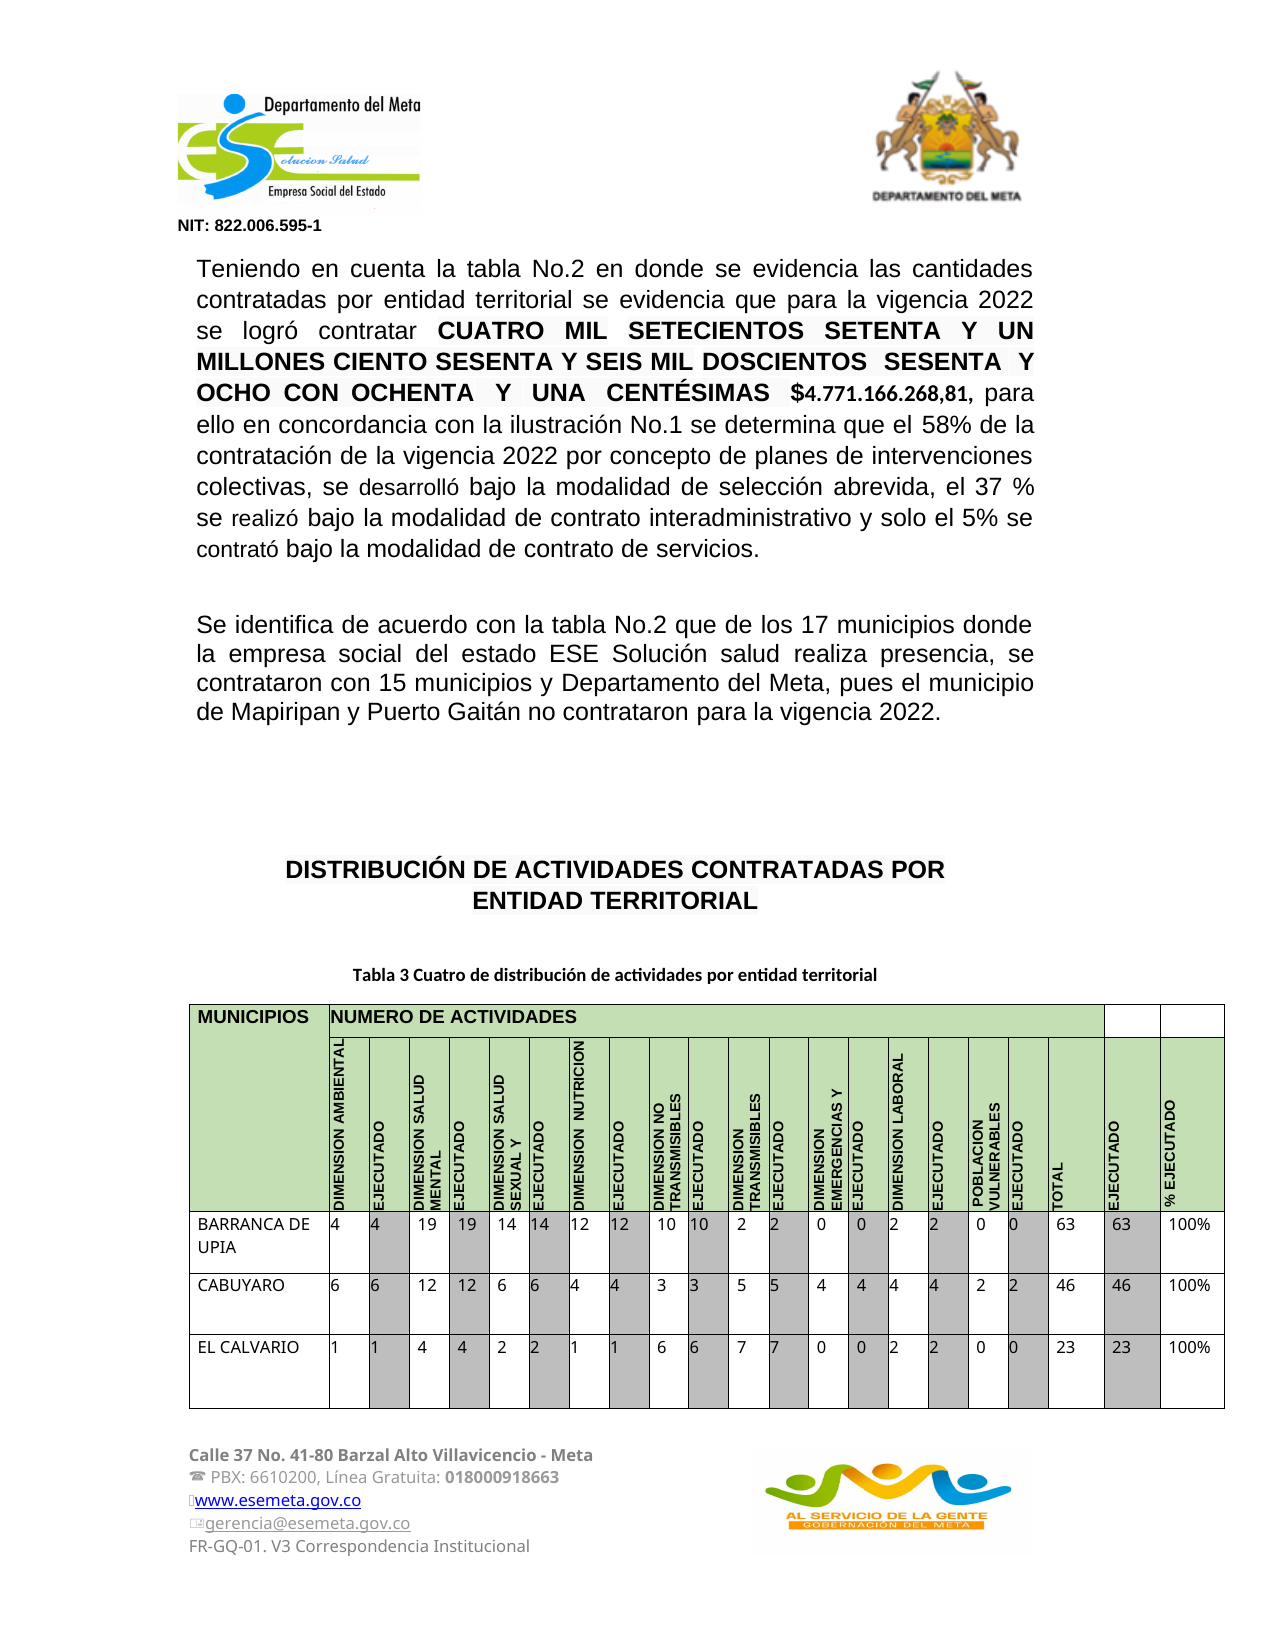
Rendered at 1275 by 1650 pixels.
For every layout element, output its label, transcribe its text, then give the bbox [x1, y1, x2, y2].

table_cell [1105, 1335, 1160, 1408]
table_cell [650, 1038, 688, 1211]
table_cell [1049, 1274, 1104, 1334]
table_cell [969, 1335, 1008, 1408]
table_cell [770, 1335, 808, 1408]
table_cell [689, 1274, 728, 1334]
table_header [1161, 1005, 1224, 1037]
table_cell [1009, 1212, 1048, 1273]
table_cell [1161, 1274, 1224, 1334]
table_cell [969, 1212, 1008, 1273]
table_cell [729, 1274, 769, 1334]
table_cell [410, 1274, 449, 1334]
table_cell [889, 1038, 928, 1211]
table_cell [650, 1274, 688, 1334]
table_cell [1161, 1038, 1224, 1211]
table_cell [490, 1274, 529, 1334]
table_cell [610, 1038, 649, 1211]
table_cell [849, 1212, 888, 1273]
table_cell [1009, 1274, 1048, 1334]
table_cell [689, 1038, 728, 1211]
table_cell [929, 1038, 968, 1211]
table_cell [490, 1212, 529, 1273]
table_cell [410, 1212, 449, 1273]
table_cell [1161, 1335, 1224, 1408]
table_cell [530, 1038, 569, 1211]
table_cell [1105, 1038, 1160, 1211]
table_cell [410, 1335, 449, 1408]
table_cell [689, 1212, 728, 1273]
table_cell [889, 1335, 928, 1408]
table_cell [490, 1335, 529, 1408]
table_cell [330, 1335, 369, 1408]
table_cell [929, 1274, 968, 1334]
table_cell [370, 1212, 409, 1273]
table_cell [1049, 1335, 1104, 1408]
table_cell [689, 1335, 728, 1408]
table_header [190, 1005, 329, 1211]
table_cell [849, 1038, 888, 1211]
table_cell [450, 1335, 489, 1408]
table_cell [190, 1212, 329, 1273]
picture [865, 67, 1043, 217]
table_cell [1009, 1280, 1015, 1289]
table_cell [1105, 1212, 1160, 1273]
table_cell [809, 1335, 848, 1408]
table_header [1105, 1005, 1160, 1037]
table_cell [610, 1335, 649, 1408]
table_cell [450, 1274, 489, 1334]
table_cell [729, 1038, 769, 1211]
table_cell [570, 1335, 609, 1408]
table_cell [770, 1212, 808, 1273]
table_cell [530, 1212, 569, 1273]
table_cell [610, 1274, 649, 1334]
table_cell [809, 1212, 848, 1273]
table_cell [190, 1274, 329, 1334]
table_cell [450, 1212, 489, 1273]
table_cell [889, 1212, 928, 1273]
text Teniendo en cuenta la tabla No.2 en donde se evidencia las cantidades contratadas por entidad territorial se evidencia que para la vigencia 2022 se logró contratar CUATRO MIL SETECIENTOS SETENTA Y UN MILLONES CIENTO SESENTA Y SEIS MIL DOSCIENTOS SESENTA Y OCHO CON OCHENTA Y UNA CENTÉSIMAS $4.771.166.268,81, para ello en concordancia con la ilustración No.1 se determina que el 58% de la contratación de la vigencia 2022 por concepto de planes de intervenciones colectivas, se desarrolló bajo la modalidad de selección abrevida, el 37 % se realizó bajo la modalidad de contrato interadministrativo y solo el 5% se contrató bajo la modalidad de contrato de servicios. [196, 254, 1034, 563]
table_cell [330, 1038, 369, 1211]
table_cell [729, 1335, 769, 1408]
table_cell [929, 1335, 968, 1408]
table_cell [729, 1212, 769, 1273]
text Tabla 3 Cuatro de distribución de actividades por entidad territorial [250, 963, 980, 986]
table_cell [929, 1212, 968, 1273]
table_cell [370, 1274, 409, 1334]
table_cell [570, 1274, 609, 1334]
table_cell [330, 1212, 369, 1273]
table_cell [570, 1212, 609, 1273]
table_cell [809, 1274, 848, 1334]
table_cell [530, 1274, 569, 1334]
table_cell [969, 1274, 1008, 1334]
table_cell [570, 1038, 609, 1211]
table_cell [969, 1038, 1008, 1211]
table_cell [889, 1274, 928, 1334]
picture [751, 1445, 1033, 1555]
text Se identifica de acuerdo con la tabla No.2 que de los 17 municipios donde la empresa social del estado ESE Solución salud realiza presencia, se contrataron con 15 municipios y Departamento del Meta, pues el municipio de Mapiripan y Puerto Gaitán no contrataron para la vigencia 2022. [196, 610, 1035, 725]
text DISTRIBUCIÓN DE ACTIVIDADES CONTRATADAS POR ENTIDAD TERRITORIAL [250, 855, 980, 915]
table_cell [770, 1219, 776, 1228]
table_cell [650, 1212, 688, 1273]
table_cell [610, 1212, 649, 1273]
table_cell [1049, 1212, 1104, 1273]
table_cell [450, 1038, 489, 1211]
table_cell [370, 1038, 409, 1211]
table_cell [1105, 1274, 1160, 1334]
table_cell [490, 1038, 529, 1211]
picture [177, 94, 421, 217]
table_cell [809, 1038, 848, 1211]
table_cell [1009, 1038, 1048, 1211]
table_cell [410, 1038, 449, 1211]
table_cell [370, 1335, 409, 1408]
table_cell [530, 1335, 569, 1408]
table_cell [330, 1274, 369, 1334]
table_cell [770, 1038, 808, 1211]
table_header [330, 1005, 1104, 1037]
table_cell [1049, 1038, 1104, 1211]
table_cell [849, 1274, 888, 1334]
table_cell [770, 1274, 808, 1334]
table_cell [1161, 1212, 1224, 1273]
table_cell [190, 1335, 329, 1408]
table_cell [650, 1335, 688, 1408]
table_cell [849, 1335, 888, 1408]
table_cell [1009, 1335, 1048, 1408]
